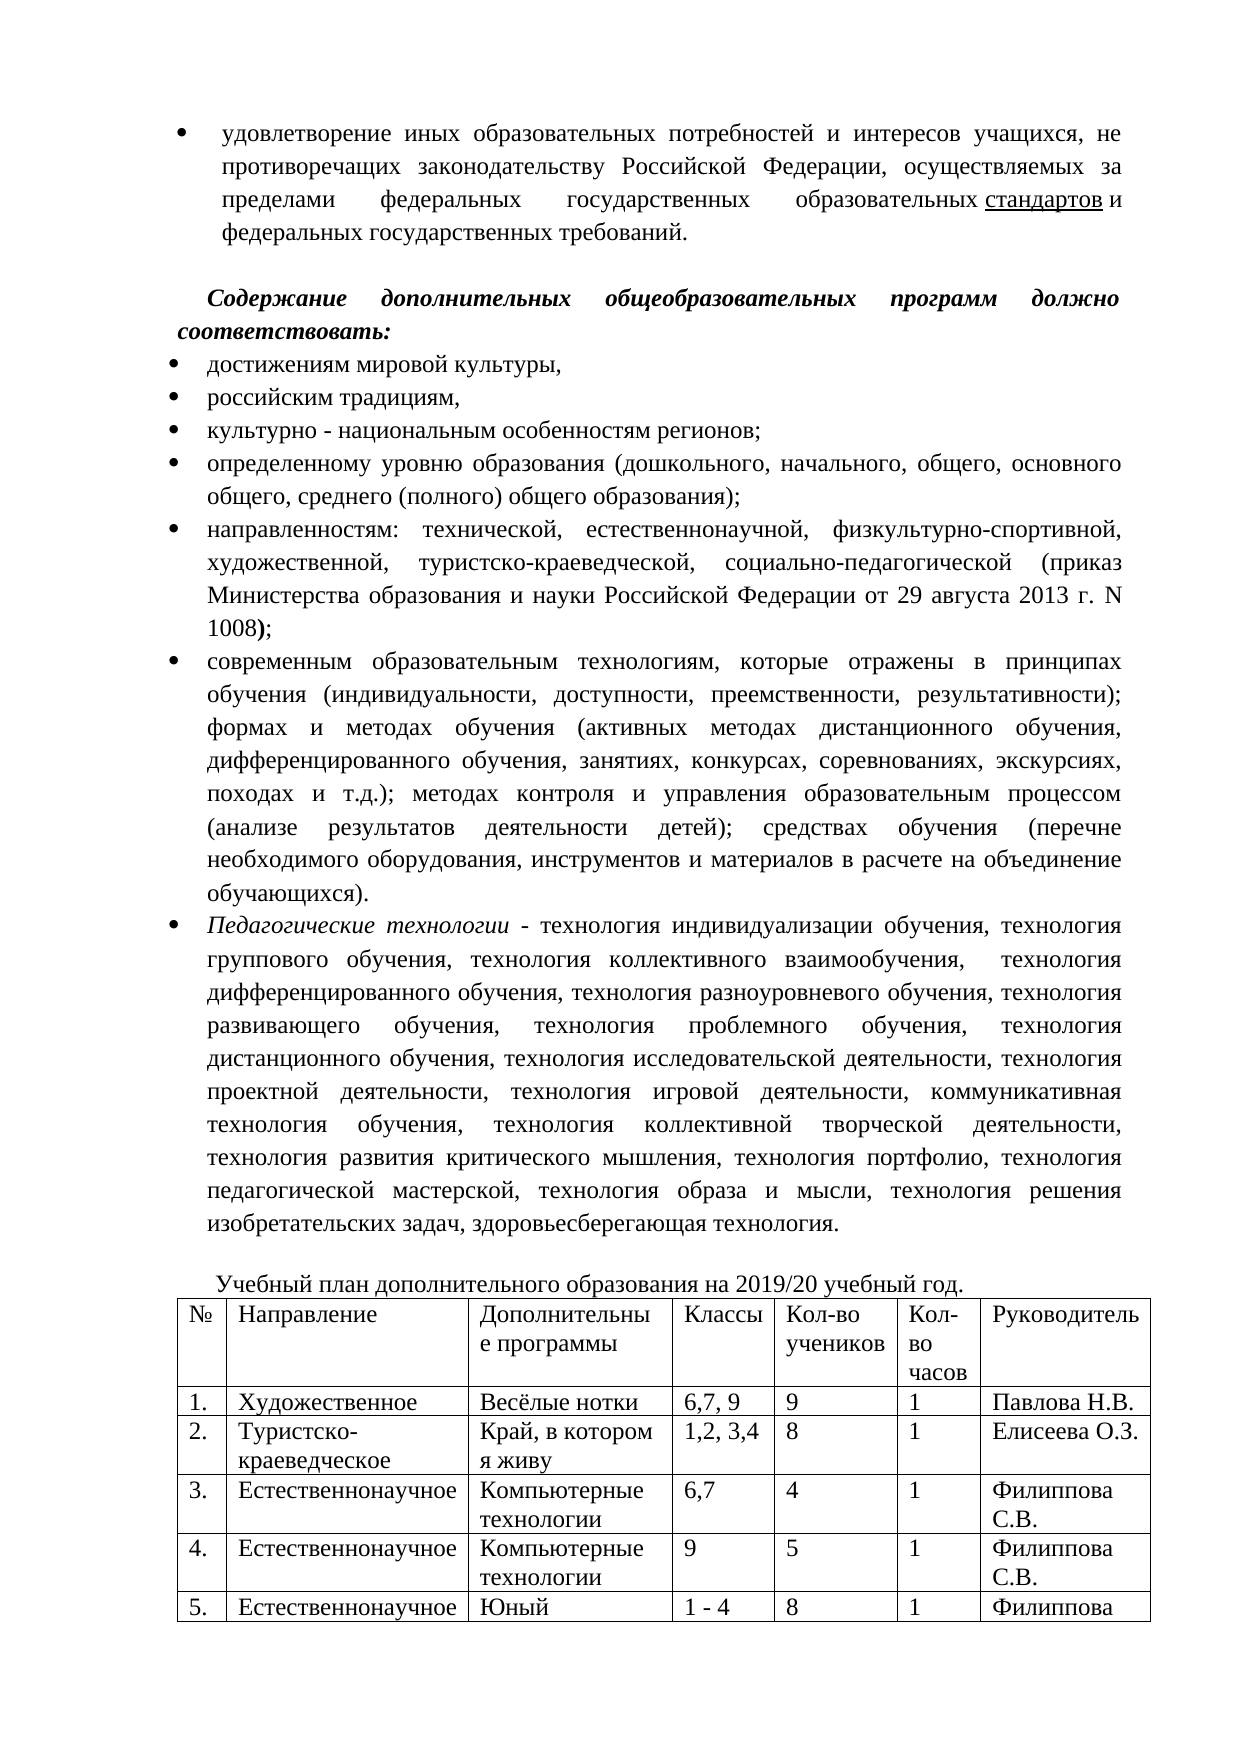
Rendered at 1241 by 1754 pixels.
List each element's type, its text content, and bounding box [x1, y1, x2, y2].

table_header Кол-во учеников [775, 1299, 897, 1386]
list достижениям мировой культуры, [169, 349, 1122, 378]
table_header № [178, 1299, 226, 1386]
list российским традициям, [169, 382, 1122, 411]
table_cell Край, в котором я живу [469, 1416, 672, 1474]
table_header Кол-во часов [898, 1299, 980, 1386]
table_cell Компьютерные технологии [469, 1475, 672, 1532]
text Учебный план дополнительного образования на 2019/20 учебный год. [215, 1269, 1152, 1298]
table_cell Павлова Н.В. [981, 1387, 1150, 1415]
table_cell 1 [898, 1592, 980, 1621]
table_cell 9 [775, 1387, 897, 1415]
table_cell 1 [898, 1387, 980, 1415]
table_cell 1 [898, 1534, 980, 1591]
table_cell 6,7 [673, 1475, 774, 1532]
table_cell Елисеева О.З. [981, 1416, 1150, 1474]
table_cell 6,7, 9 [673, 1387, 774, 1415]
table_cell 4. [178, 1534, 226, 1591]
table_cell Естественнонаучное [227, 1534, 468, 1591]
table_cell 2. [178, 1416, 226, 1474]
table_header Руководитель [981, 1299, 1150, 1386]
table_cell 1,2, 3,4 [673, 1416, 774, 1474]
table_cell Компьютерные технологии [469, 1534, 672, 1591]
table_cell 9 [673, 1534, 774, 1591]
table_cell Филиппова С.В. [981, 1534, 1150, 1591]
text Содержание дополнительных общеобразовательных программ должно соответствовать: [177, 283, 1122, 345]
table_cell Естественнонаучное [227, 1475, 468, 1532]
table_cell Весёлые нотки [469, 1387, 672, 1415]
table_cell Туристско-краеведческое [227, 1416, 468, 1474]
table_cell 5 [775, 1534, 897, 1591]
table_cell Юный информатик [469, 1592, 672, 1621]
list удовлетворение иных образовательных потребностей и интересов учащихся, не противоречащих законодательству Российской Федерации, осуществляемых за пределами федеральных государственных образовательных стандартов и федеральных государственных требований. [177, 118, 1122, 246]
table_cell 1 - 4 [673, 1592, 774, 1621]
table_cell 1. [178, 1387, 226, 1415]
table_cell Естественнонаучное [227, 1592, 468, 1621]
table_cell 3. [178, 1475, 226, 1532]
table_cell Художественное [227, 1387, 468, 1415]
list Педагогические технологии - технология индивидуализации обучения, технология группового обучения, технология коллективного взаимообучения, технология дифференцированного обучения, технология разноуровневого обучения, технология развивающего обучения, технология проблемного обучения, технология дистанционного обучения, технология исследовательской деятельности, технология проектной деятельности, технология игровой деятельности, коммуникативная технология обучения, технология коллективной творческой деятельности, технология развития критического мышления, технология портфолио, технология педагогической мастерской, технология образа и мысли, технология решения изобретательских задач, здоровьесберегающая технология. [169, 911, 1122, 1237]
table_cell 8 [775, 1416, 897, 1474]
list современным образовательным технологиям, которые отражены в принципах обучения (индивидуальности, доступности, преемственности, результативности); формах и методах обучения (активных методах дистанционного обучения, дифференцированного обучения, занятиях, конкурсах, соревнованиях, экскурсиях, походах и т.д.); методах контроля и управления образовательным процессом (анализе результатов деятельности детей); средствах обучения (перечне необходимого оборудования, инструментов и материалов в расчете на объединение обучающихся). [169, 646, 1122, 906]
table_cell 1 [898, 1475, 980, 1532]
table_header Направление [227, 1299, 468, 1386]
list культурно - национальным особенностям регионов; [169, 415, 1122, 444]
table_header Дополнительные программы [469, 1299, 672, 1386]
table_cell Филиппова С.В. [981, 1475, 1150, 1532]
list направленностям: технической, естественнонаучной, физкультурно-спортивной, художественной, туристско-краеведческой, социально-педагогической (приказ Министерства образования и науки Российской Федерации от 29 августа 2013 г. N 1008); [169, 514, 1122, 642]
table_cell 4 [775, 1475, 897, 1532]
table_cell 1 [898, 1416, 980, 1474]
table_cell 8 [775, 1592, 897, 1621]
list определенному уровню образования (дошкольного, начального, общего, основного общего, среднего (полного) общего образования); [169, 448, 1122, 510]
table_cell Филиппова С.В. [981, 1592, 1150, 1621]
table_cell 5. [178, 1592, 226, 1621]
table_header Классы [673, 1299, 774, 1386]
